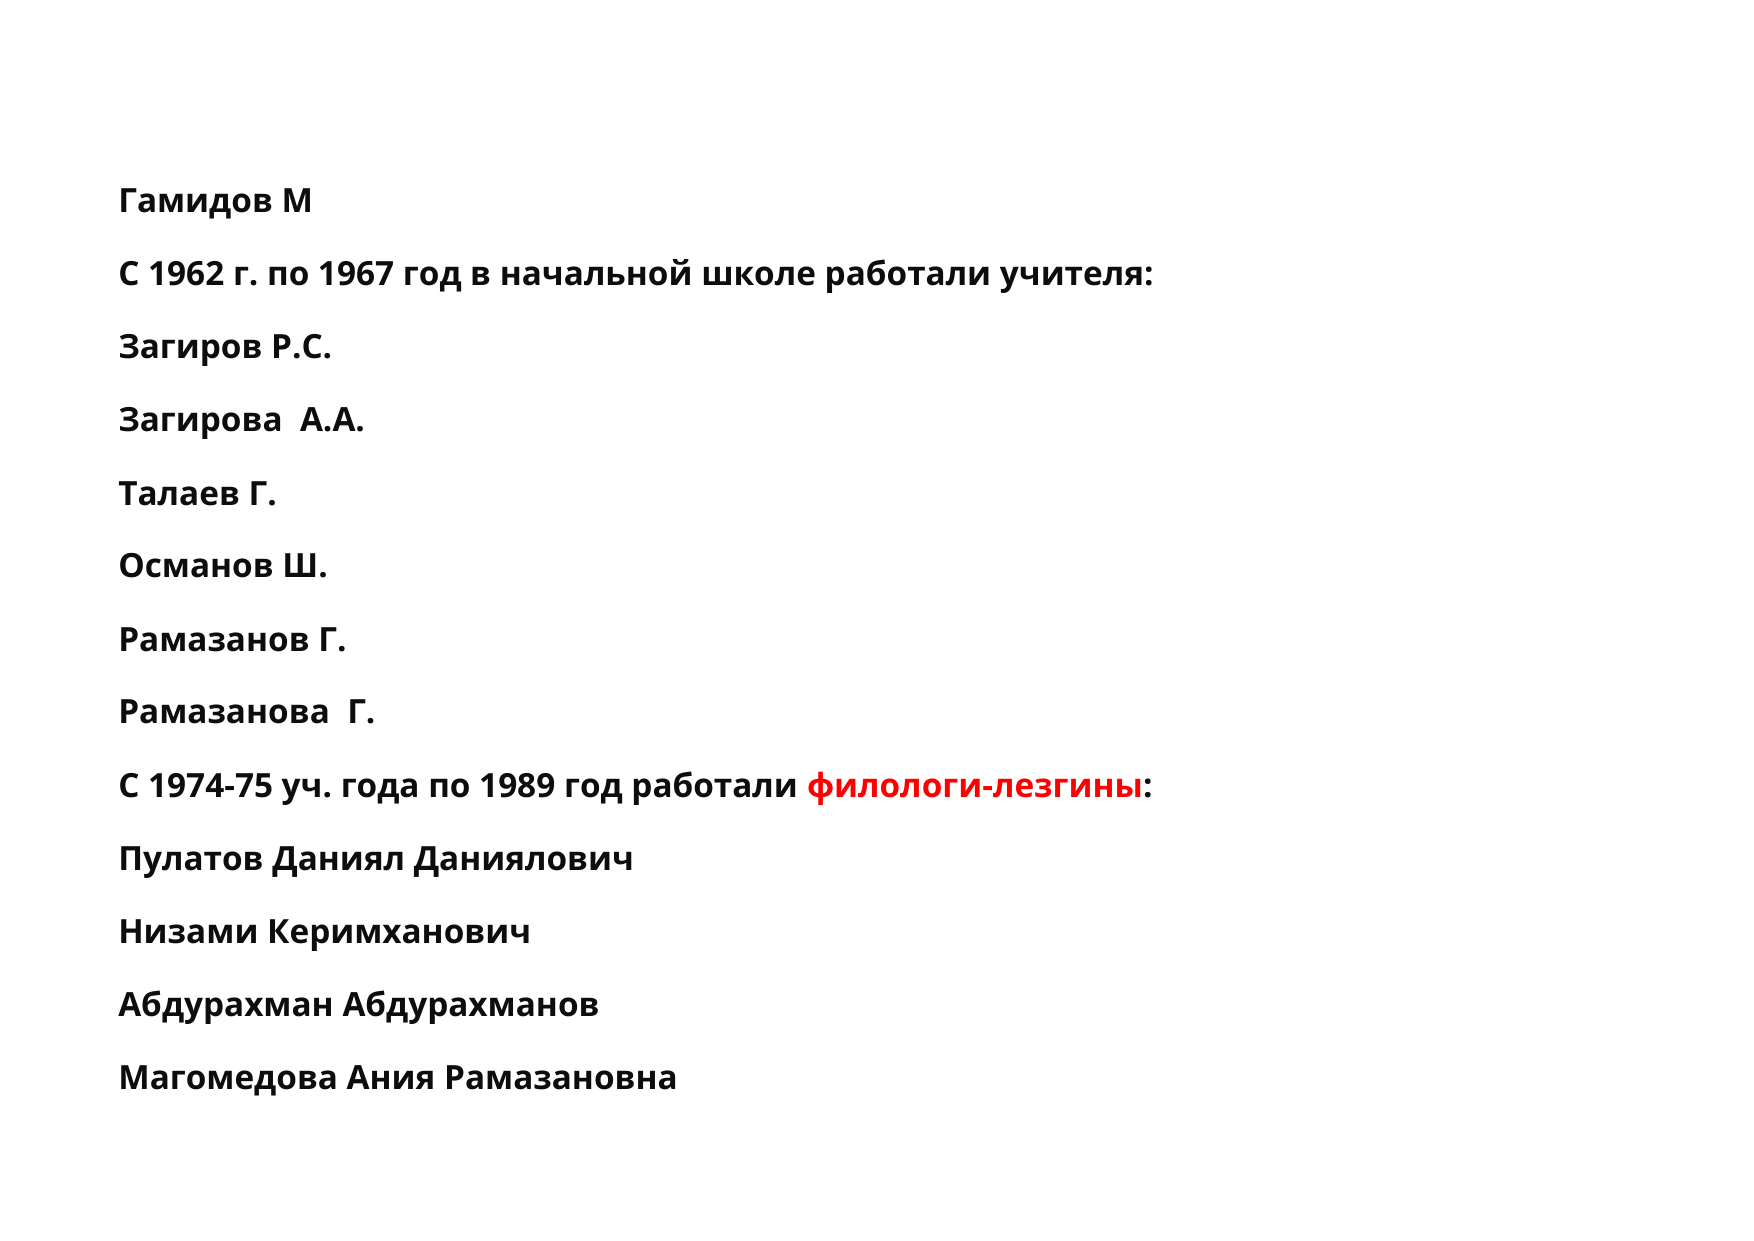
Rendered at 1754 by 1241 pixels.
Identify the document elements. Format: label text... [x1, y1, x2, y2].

subtitle Абдурахман Абдурахманов [118, 980, 1636, 1026]
subtitle Магомедова Ания Рамазановна [118, 1053, 1636, 1099]
subtitle Рамазанов Г. [118, 615, 1636, 661]
subtitle С 1974-75 уч. года по 1989 год работали филологи-лезгины: [118, 761, 1636, 807]
subtitle Пулатов Даниял Даниялович [118, 834, 1636, 880]
subtitle Гамидов М [118, 177, 1636, 223]
subtitle Османов Ш. [118, 542, 1636, 588]
subtitle Талаев Г. [118, 469, 1636, 515]
subtitle С 1962 г. по 1967 год в начальной школе работали учителя: [118, 250, 1636, 296]
subtitle Загирова А.А. [118, 396, 1636, 442]
subtitle Низами Керимханович [118, 907, 1636, 953]
subtitle Рамазанова Г. [118, 688, 1636, 734]
subtitle Загиров Р.С. [118, 323, 1636, 369]
